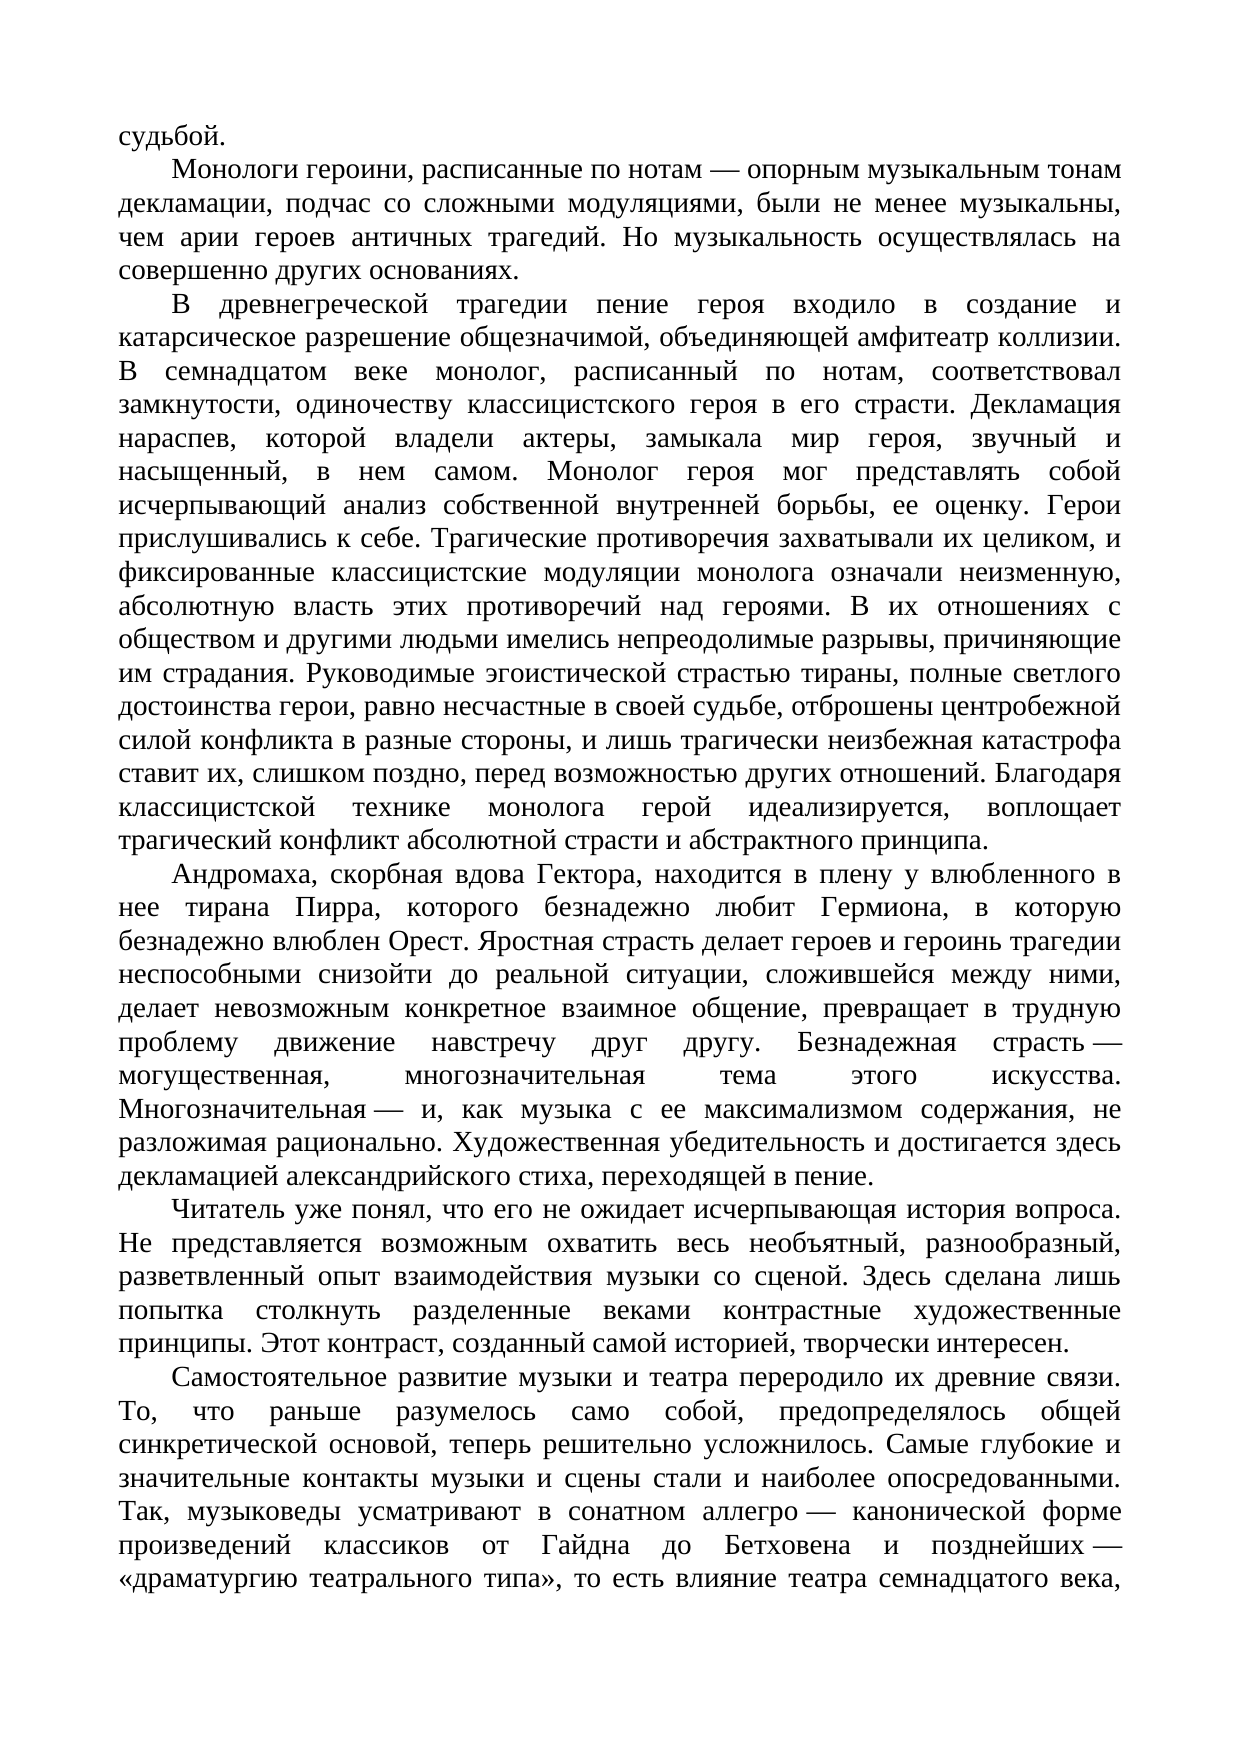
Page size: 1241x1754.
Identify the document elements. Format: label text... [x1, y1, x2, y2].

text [118, 118, 1122, 152]
text Читатель уже понял, что его не ожидает исчерпывающая история вопроса. Не представляется возможным охватить весь необъятный, разнообразный, разветвленный опыт взаимодействия музыки со сценой. Здесь сделана лишь попытка столкнуть разделенные веками контрастные художественные принципы. Этот контраст, созданный самой историей, творчески интересен. [118, 1191, 1122, 1359]
text В древнегреческой трагедии пение героя входило в создание и катарсическое разрешение общезначимой, объединяющей амфитеатр коллизии. В семнадцатом веке монолог, расписанный по нотам, соответствовал замкнутости, одиночеству классицистского героя в его страсти. Декламация нараспев, которой владели актеры, замыкала мир героя, звучный и насыщенный, в нем самом. Монолог героя мог представлять собой исчерпывающий анализ собственной внутренней борьбы, ее оценку. Герои прислушивались к себе. Трагические противоречия захватывали их целиком, и фиксированные классицистские модуляции монолога означали неизменную, абсолютную власть этих противоречий над героями. В их отношениях с обществом и другими людьми имелись непреодолимые разрывы, причиняющие им страдания. Руководимые эгоистической страстью тираны, полные светлого достоинства герои, равно несчастные в своей судьбе, отброшены центробежной силой конфликта в разные стороны, и лишь трагически неизбежная катастрофа ставит их, слишком поздно, перед возможностью других отношений. Благодаря классицистской технике монолога герой идеализируется, воплощает трагический конфликт абсолютной страсти и абстрактного принципа. [118, 286, 1122, 856]
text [118, 1359, 1122, 1594]
text Монологи героини, расписанные по нотам — опорным музыкальным тонам декламации, подчас со сложными модуляциями, были не менее музыкальны, чем арии героев античных трагедий. Но музыкальность осуществлялась на совершенно других основаниях. [118, 152, 1122, 286]
text Андромаха, скорбная вдова Гектора, находится в плену у влюбленного в нее тирана Пирра, которого безнадежно любит Гермиона, в которую безнадежно {15} влюблен Орест. Яростная страсть делает героев и героинь трагедии неспособными снизойти до реальной ситуации, сложившейся между ними, делает невозможным конкретное взаимное общение, превращает в трудную проблему движение навстречу друг другу. Безнадежная страсть — могущественная, многозначительная тема этого искусства. Многозначительная — и, как музыка с ее максимализмом содержания, не разложимая рационально. Художественная убедительность и достигается здесь декламацией александрийского стиха, переходящей в пение. [118, 856, 1122, 1191]
